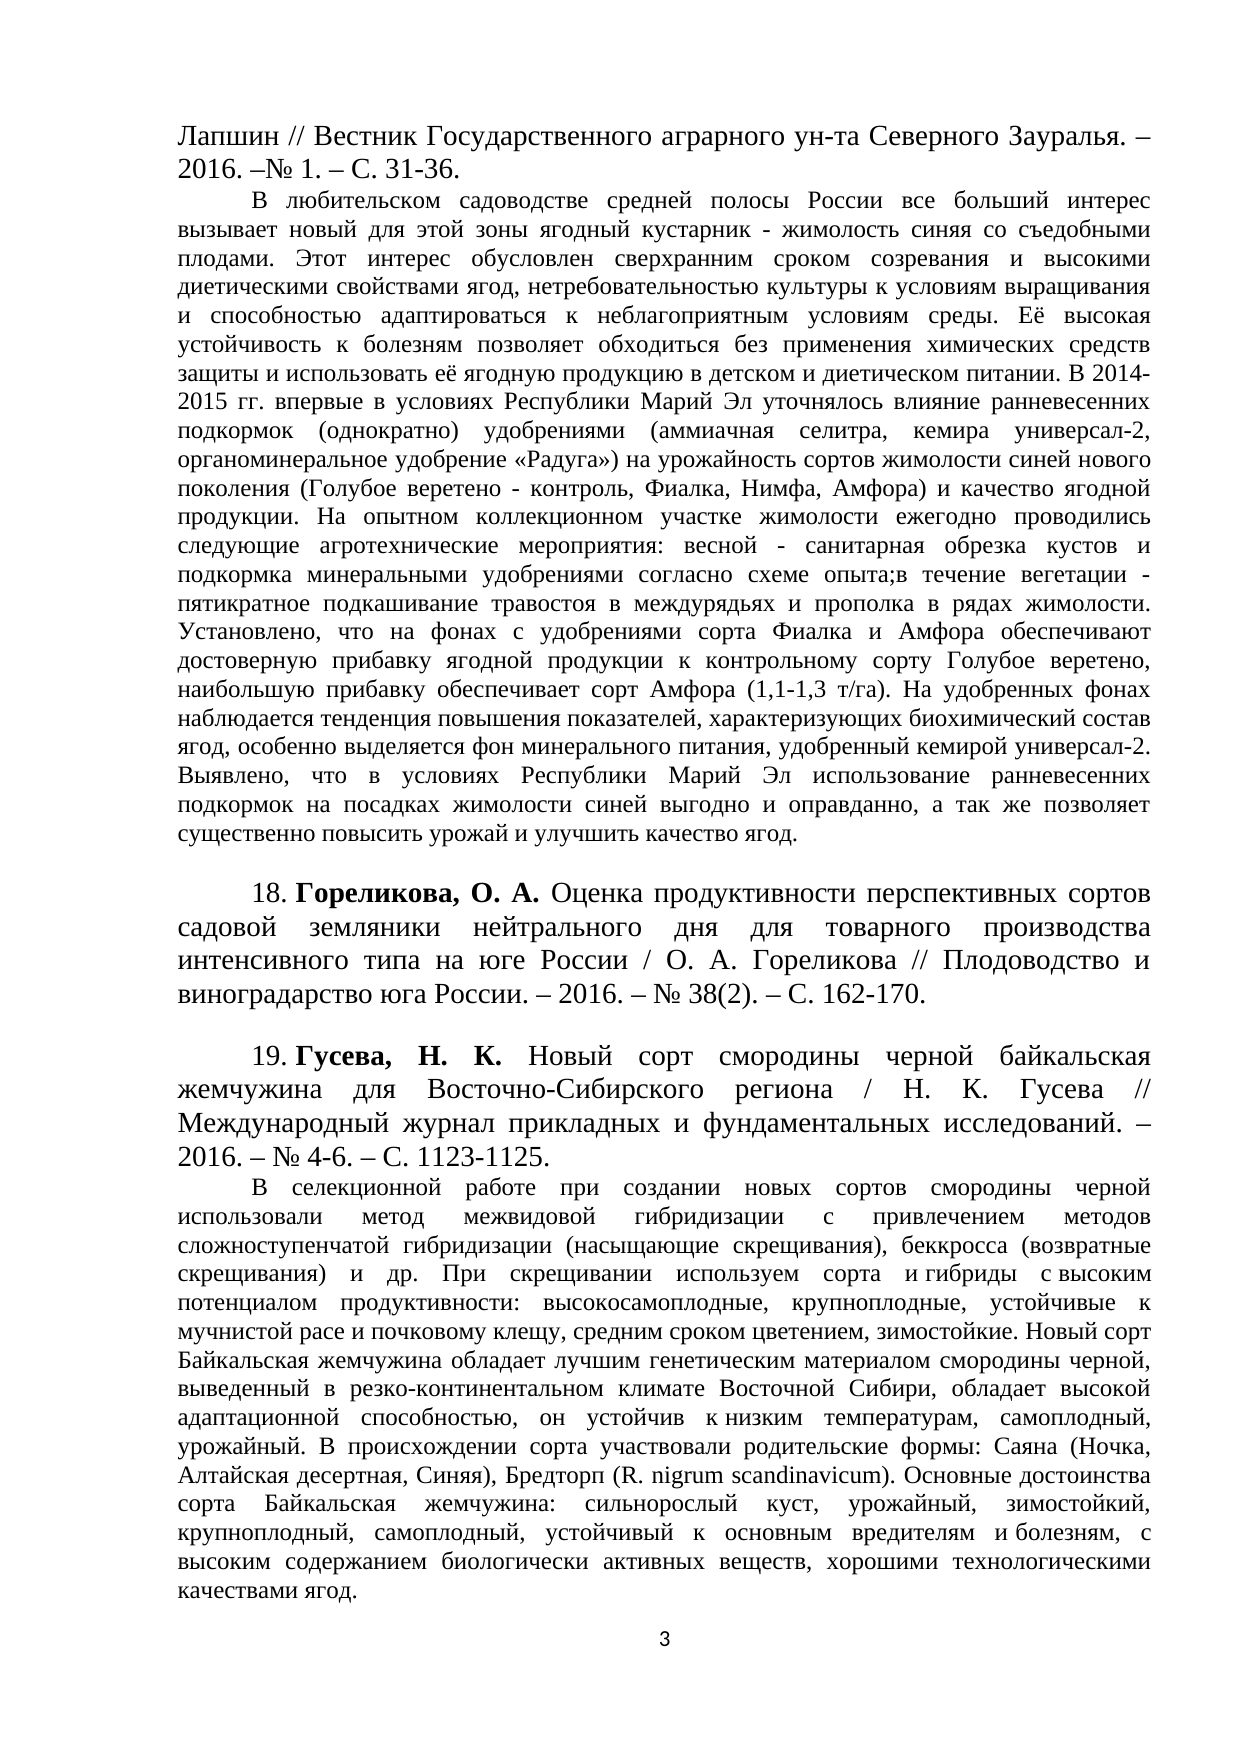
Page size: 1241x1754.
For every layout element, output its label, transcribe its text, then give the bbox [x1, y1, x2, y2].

list Гусева, Н. К. Новый сорт смородины черной байкальская жемчужина для Восточно-Сибирского региона / Н. К. Гусева // Международный журнал прикладных и фундаментальных исследований. – 2016. – № 4-6. – С. 1123-1125. [177, 1038, 1152, 1172]
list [177, 118, 1152, 185]
list Гореликова, О. А. Оценка продуктивности перспективных сортов садовой земляники нейтрального дня для товарного производства интенсивного типа на юге России / О. А. Гореликова // Плодоводство и виноградарство юга России. – 2016. – № 38(2). – С. 162-170. [177, 875, 1152, 1009]
text В селекционной работе при создании новых сортов смородины черной использовали метод межвидовой гибридизации с привлечением методов сложноступенчатой гибридизации (насыщающие скрещивания), беккросса (возвратные скрещивания) и др. При скрещивании используем сорта и гибриды с высоким потенциалом продуктивности: высокосамоплодные, крупноплодные, устойчивые к мучнистой расе и почковому клещу, средним сроком цветением, зимостойкие. Новый сорт Байкальская жемчужина обладает лучшим генетическим материалом смородины черной, выведенный в резко-континентальном климате Восточной Сибири, обладает высокой адаптационной способностью, он устойчив к низким температурам, самоплодный, урожайный. В происхождении сорта участвовали родительские формы: Саяна (Ночка, Алтайская десертная, Синяя), Бредторп (R. nigrum scandinavicum). Основные достоинства сорта Байкальская жемчужина: сильнорослый куст, урожайный, зимостойкий, крупноплодный, самоплодный, устойчивый к основным вредителям и болезням, с высоким содержанием биологически активных веществ, хорошими технологическими качествами ягод. [177, 1172, 1152, 1603]
text В любительском садоводстве средней полосы России все больший интерес вызывает новый для этой зоны ягодный кустарник - жимолость синяя со съедобными плодами. Этот интерес обусловлен сверхранним сроком созревания и высокими диетическими свойствами ягод, нетребовательностью культуры к условиям выращивания и способностью адаптироваться к неблагоприятным условиям среды. Её высокая устойчивость к болезням позволяет обходиться без применения химических средств защиты и использовать её ягодную продукцию в детском и диетическом питании. В 2014-2015 гг. впервые в условиях Республики Марий Эл уточнялось влияние ранневесенних подкормок (однократно) удобрениями (аммиачная селитра, кемира универсал-2, органоминеральное удобрение «Радуга») на урожайность сортов жимолости синей нового поколения (Голубое веретено - контроль, Фиалка, Нимфа, Амфора) и качество ягодной продукции. На опытном коллекционном участке жимолости ежегодно проводились следующие агротехнические мероприятия: весной - санитарная обрезка кустов и подкормка минеральными удобрениями согласно схеме опыта;в течение вегетации - пятикратное подкашивание травостоя в междурядьях и прополка в рядах жимолости. Установлено, что на фонах с удобрениями сорта Фиалка и Амфора обеспечивают достоверную прибавку ягодной продукции к контрольному сорту Голубое веретено, наибольшую прибавку обеспечивает сорт Амфора (1,1-1,3 т/га). На удобренных фонах наблюдается тенденция повышения показателей, характеризующих биохимический состав ягод, особенно выделяется фон минерального питания, удобренный кемирой универсал-2. Выявлено, что в условиях Республики Марий Эл использование ранневесенних подкормок на посадках жимолости синей выгодно и оправданно, а так же позволяет существенно повысить урожай и улучшить качество ягод. [177, 185, 1152, 846]
